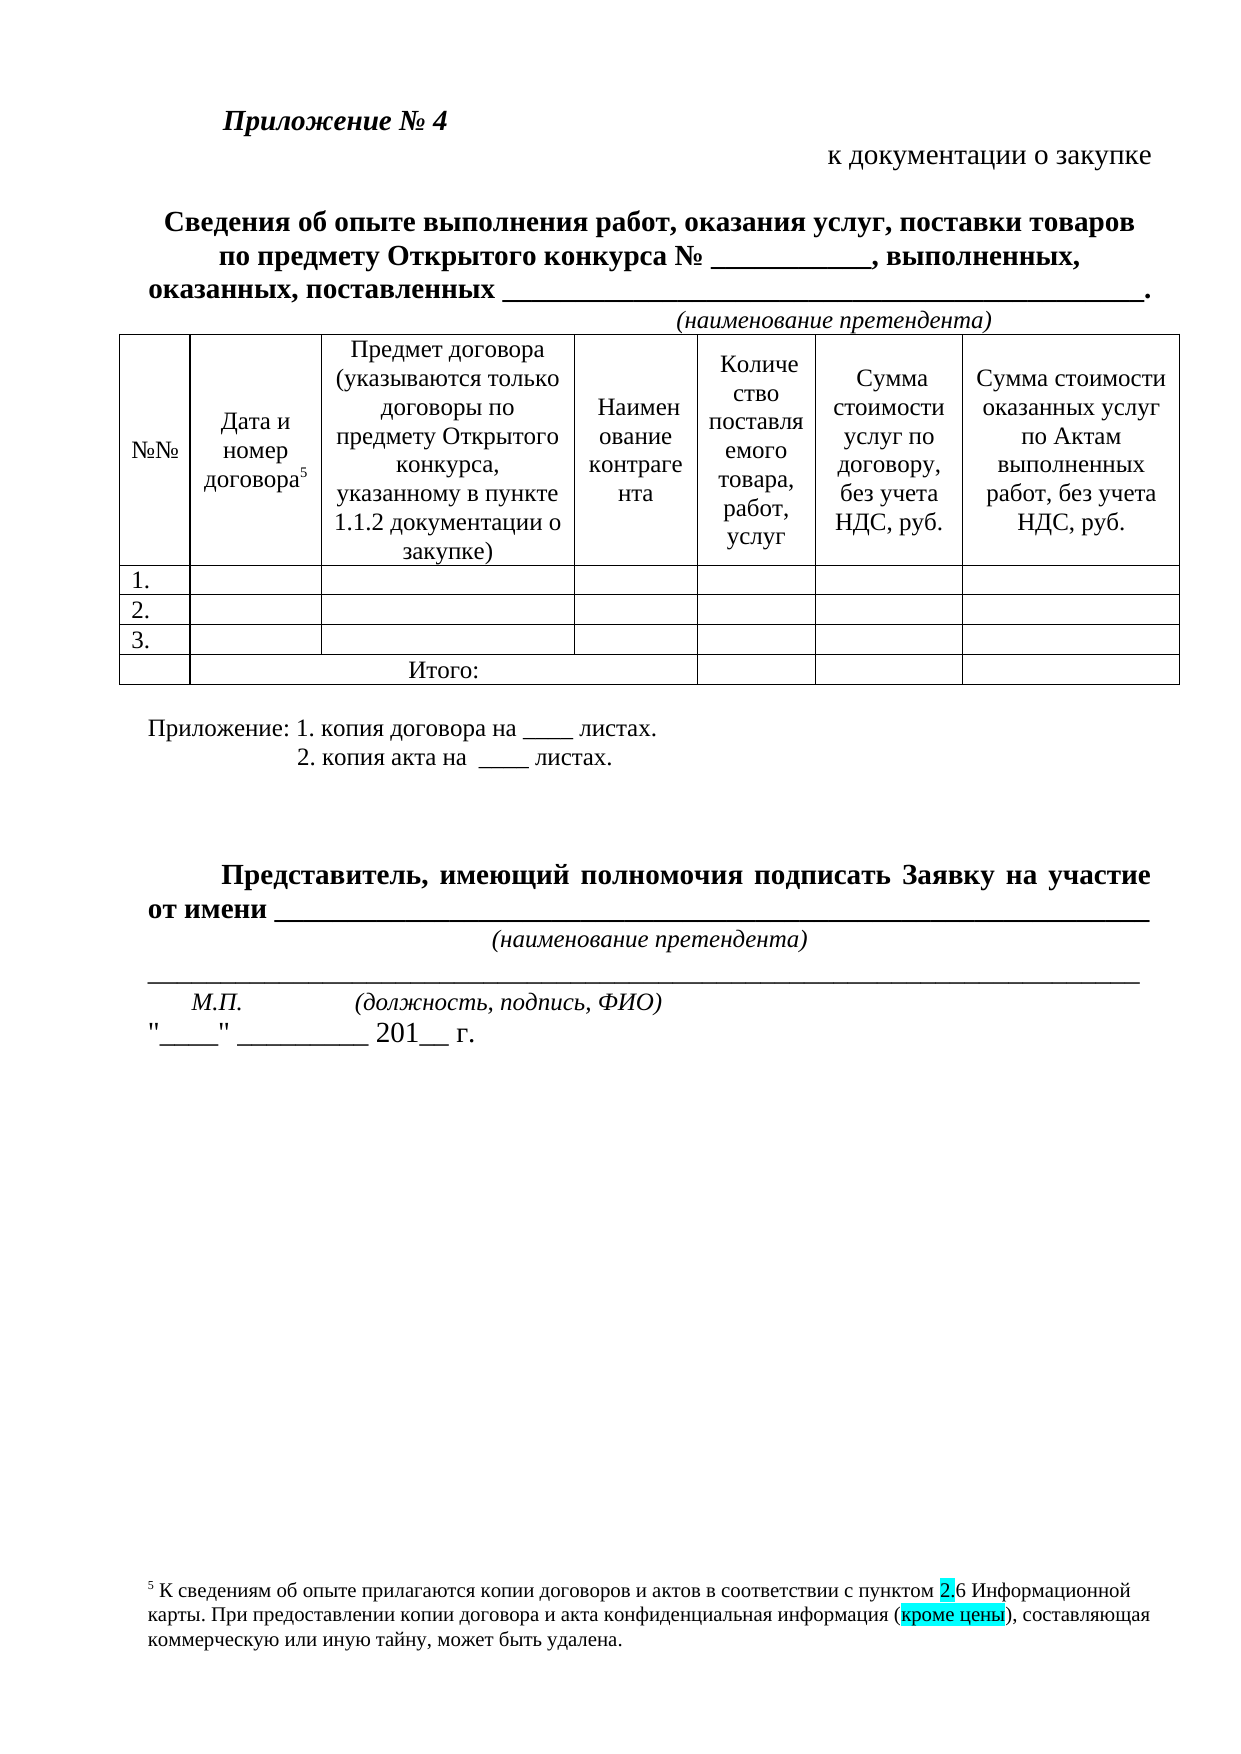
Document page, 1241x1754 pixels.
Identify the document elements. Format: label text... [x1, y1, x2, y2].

table_header Сумма стоимости услуг по договору, без учета НДС, руб. [816, 335, 962, 564]
table_cell [575, 625, 697, 654]
table_cell [191, 595, 321, 624]
text "____" _________ 201__ г. [148, 1015, 1152, 1049]
table_cell [575, 595, 697, 624]
table_cell 2. [120, 595, 189, 624]
table_cell [816, 625, 962, 654]
table_cell [575, 566, 697, 594]
table_header Количество поставляемого товара, работ, услуг [698, 335, 815, 564]
table_cell [816, 595, 962, 624]
table_cell 1. [120, 566, 189, 594]
text 2. копия акта на ____ листах. [148, 742, 1152, 771]
text Сведения об опыте выполнения работ, оказания услуг, поставки товаров по предмету Открытого конкурса № ___________, выполненных, оказанных, поставленных ____________________________________________. [148, 204, 1152, 305]
table_header Предмет договора (указываются только договоры по предмету Открытого конкурса, указанному в пункте 1.1.2 документации о закупке) [322, 335, 574, 564]
text (наименование претендента) [148, 305, 1152, 333]
table_cell 3. [120, 625, 189, 654]
text Приложение: 1. копия договора на ____ листах. [148, 713, 1152, 742]
table_cell [963, 625, 1179, 654]
text М.П. (должность, подпись, ФИО) [148, 987, 1152, 1015]
table_cell [322, 595, 574, 624]
table_cell [698, 566, 815, 594]
text (наименование претендента) [148, 924, 1152, 953]
table_header Наименование контрагента [575, 335, 697, 564]
table_cell [322, 566, 574, 594]
text Представитель, имеющий полномочия подписать Заявку на участие от имени ____________________________________________________________ [148, 857, 1152, 924]
table_cell [816, 566, 962, 594]
table_cell [816, 655, 962, 684]
subtitle к документации о закупке [148, 137, 1152, 171]
table_cell [963, 595, 1179, 624]
table_cell [191, 625, 321, 654]
table_cell [322, 625, 574, 654]
table_cell [698, 595, 815, 624]
text ____________________________________________________________________ [148, 953, 1152, 987]
table_header Дата и номер договора [191, 335, 321, 564]
table_cell [963, 566, 1179, 594]
table_cell [963, 655, 1179, 684]
table_cell [120, 655, 189, 684]
table_header №№ [120, 335, 189, 564]
table_cell [698, 655, 815, 684]
table_cell [191, 566, 321, 594]
text Приложение № 4 [148, 103, 1152, 137]
table_cell Итого: [191, 655, 697, 684]
table_cell [698, 625, 815, 654]
table_header Сумма стоимости оказанных услуг по Актам выполненных работ, без учета НДС, руб. [963, 335, 1179, 564]
